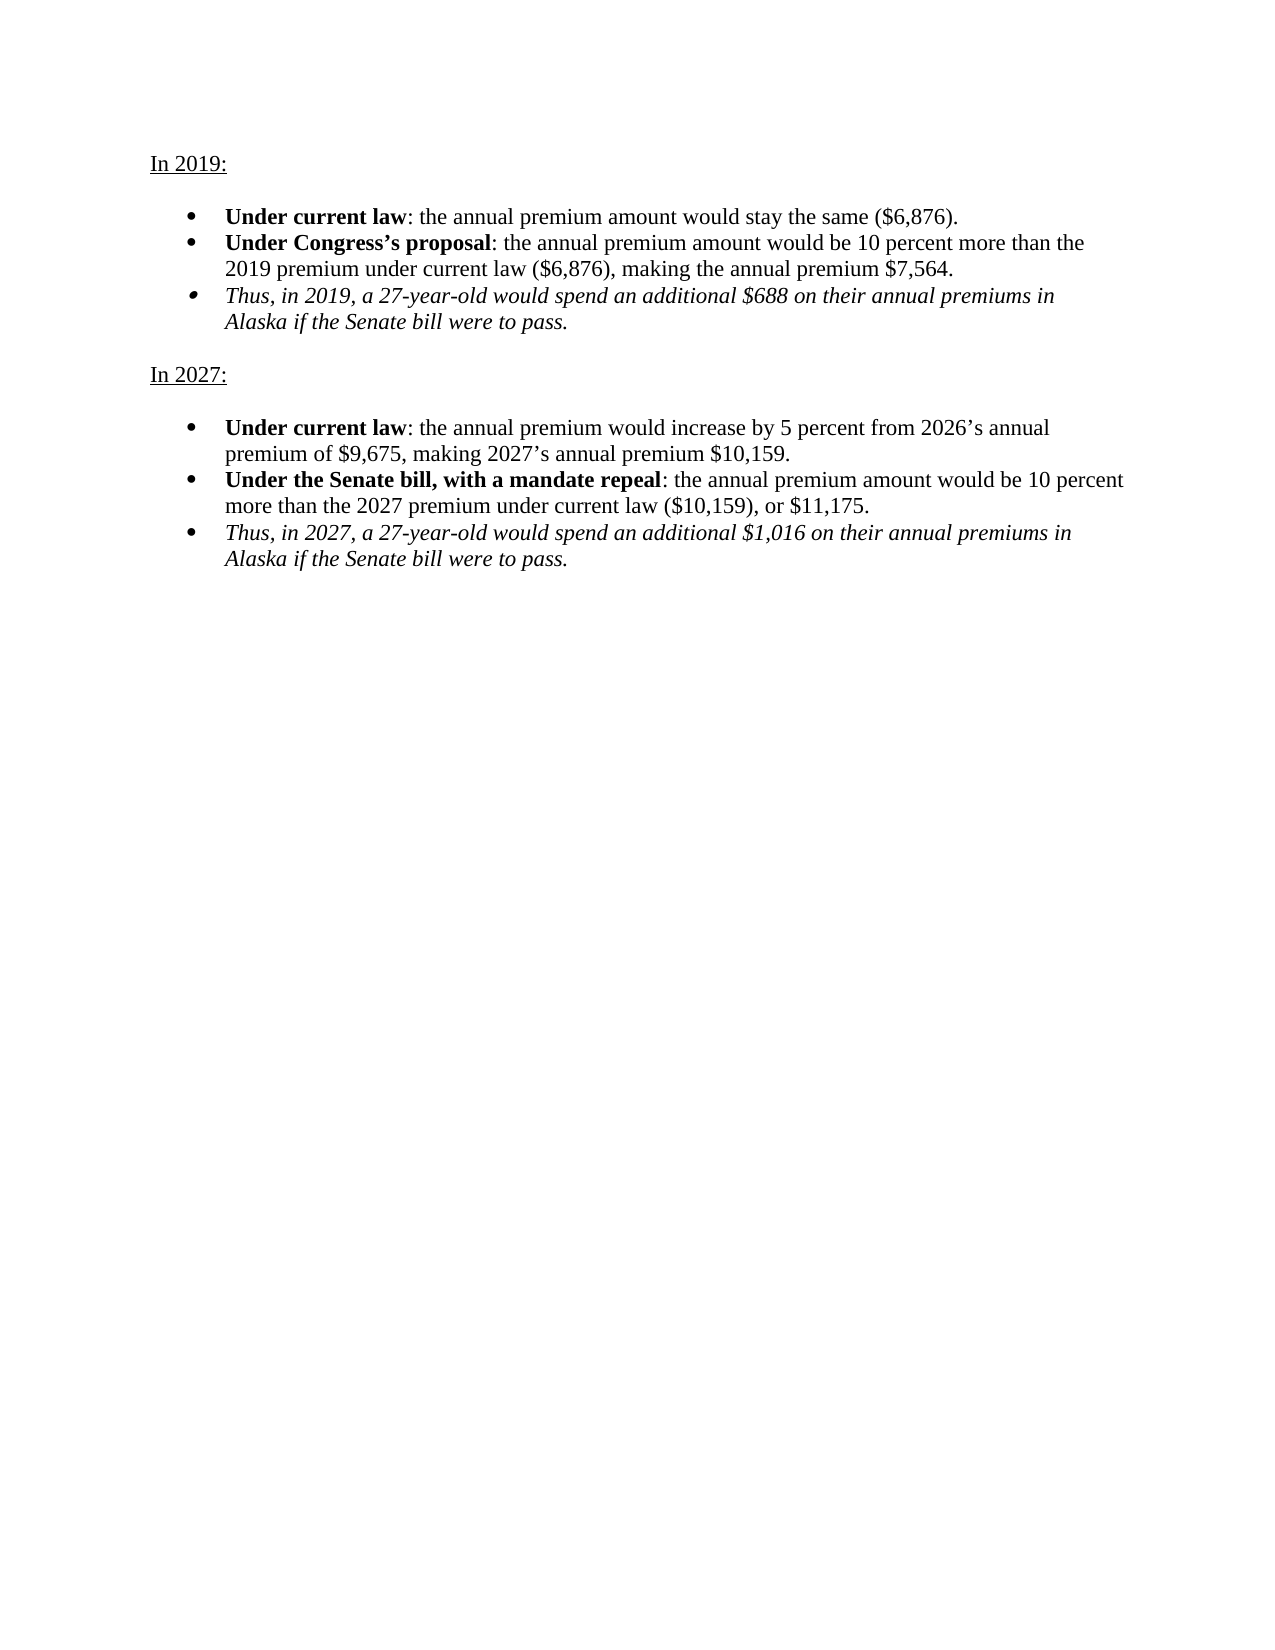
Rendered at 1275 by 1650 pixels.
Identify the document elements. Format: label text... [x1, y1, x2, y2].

list Under Congress’s proposal: the annual premium amount would be 10 percent more than the 2019 premium under current law ($6,876), making the annual premium $7,564. [187, 229, 1125, 282]
list Thus, in 2019, a 27-year-old would spend an additional $688 on their annual premiums in Alaska if the Senate bill were to pass. [187, 282, 1125, 334]
text In 2027: [150, 361, 1125, 387]
list Under current law: the annual premium would increase by 5 percent from 2026’s annual premium of $9,675, making 2027’s annual premium $10,159. [187, 413, 1125, 466]
list Under the Senate bill, with a mandate repeal: the annual premium amount would be 10 percent more than the 2027 premium under current law ($10,159), or $11,175. [187, 466, 1125, 519]
list Under current law: the annual premium amount would stay the same ($6,876). [187, 203, 1125, 229]
list Thus, in 2027, a 27-year-old would spend an additional $1,016 on their annual premiums in Alaska if the Senate bill were to pass. [187, 519, 1125, 572]
text In 2019: [150, 150, 1125, 176]
